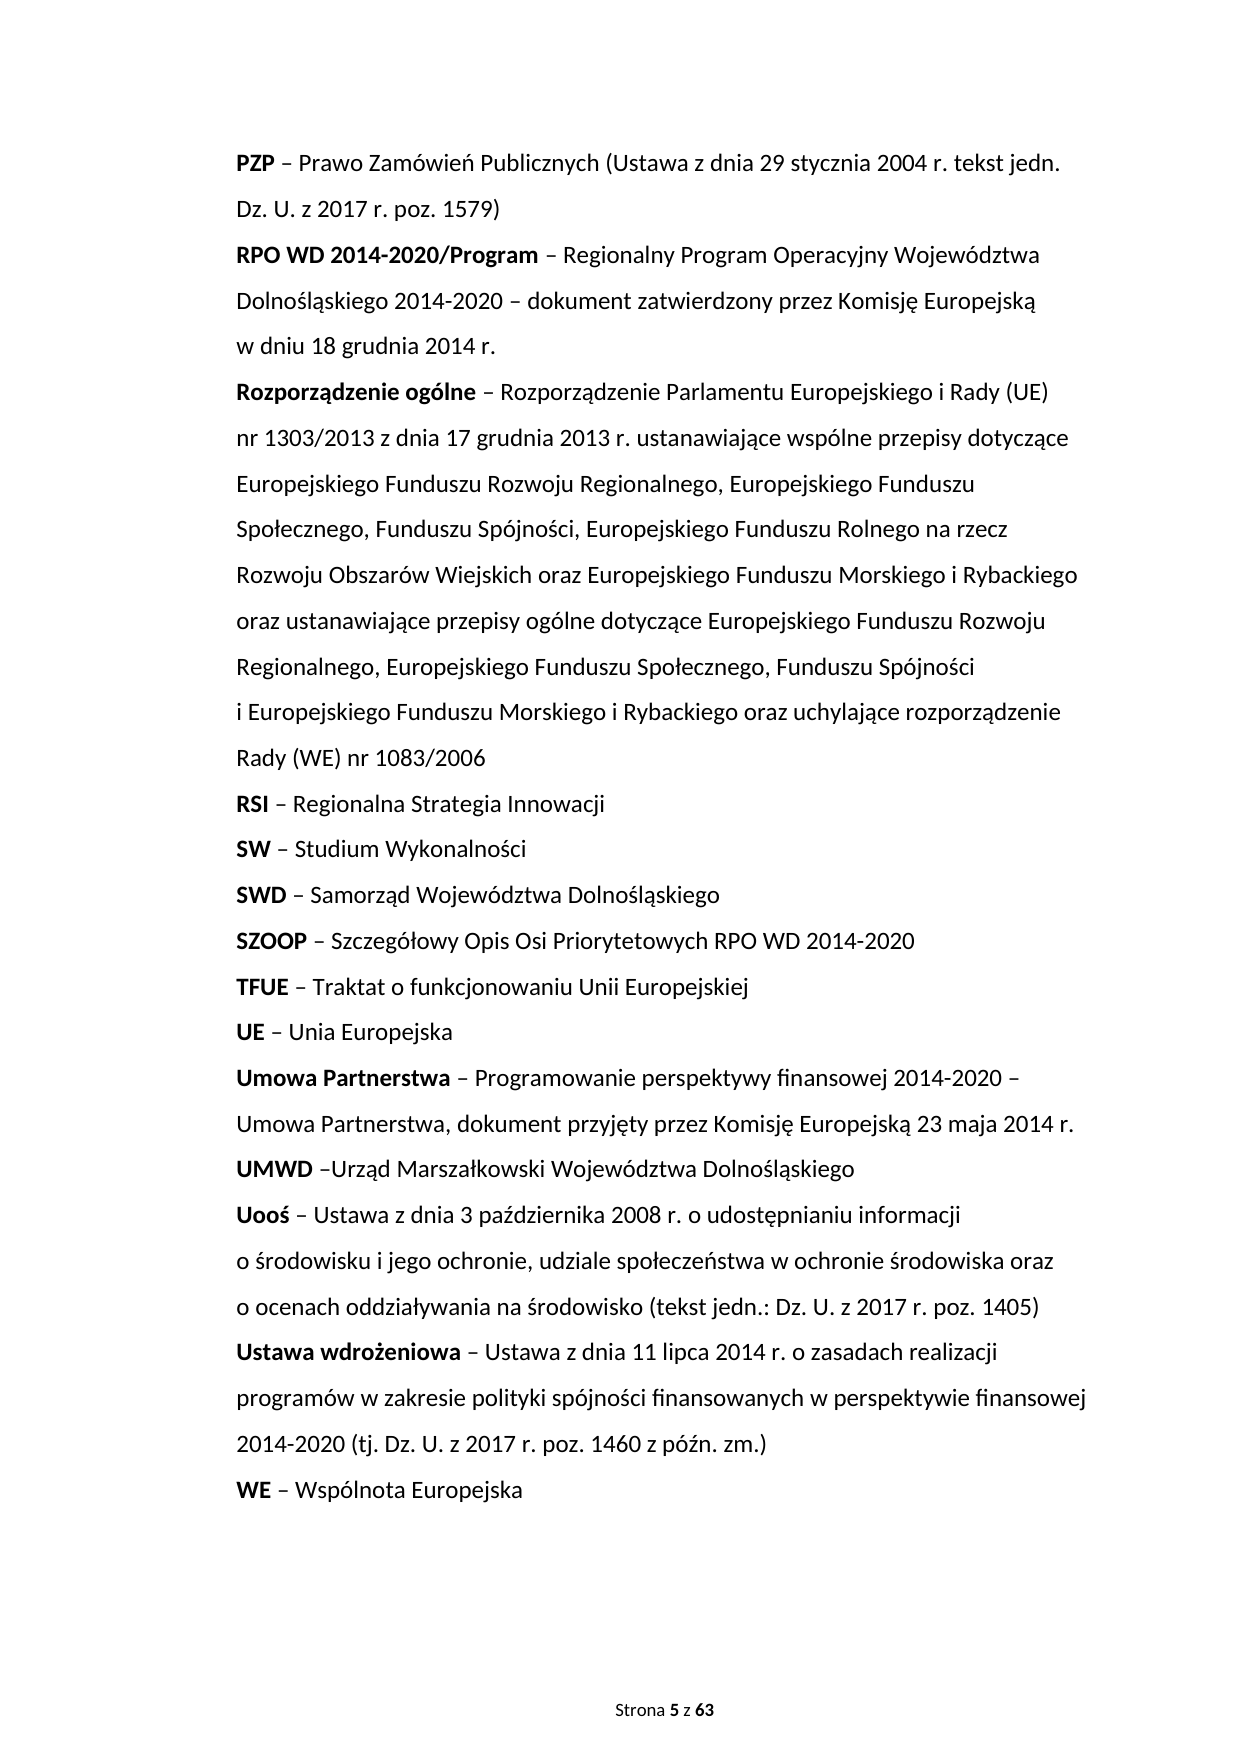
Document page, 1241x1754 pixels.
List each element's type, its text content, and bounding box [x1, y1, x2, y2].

text Ustawa wdrożeniowa – Ustawa z dnia 11 lipca 2014 r. o zasadach realizacji programów w zakresie polityki spójności finansowanych w perspektywie finansowej 2014-2020 (tj. Dz. U. z 2017 r. poz. 1460 z późn. zm.) [236, 1337, 1093, 1458]
text Uooś – Ustawa z dnia 3 października 2008 r. o udostępnianiu informacji o środowisku i jego ochronie, udziale społeczeństwa w ochronie środowiska oraz o ocenach oddziaływania na środowisko (tekst jedn.: Dz. U. z 2017 r. poz. 1405) [236, 1199, 1093, 1321]
text WE – Wspólnota Europejska [236, 1474, 1093, 1504]
text SW – Studium Wykonalności [236, 833, 1093, 864]
text Umowa Partnerstwa – Programowanie perspektywy finansowej 2014-2020 – Umowa Partnerstwa, dokument przyjęty przez Komisję Europejską 23 maja 2014 r. [236, 1062, 1093, 1138]
text SZOOP – Szczegółowy Opis Osi Priorytetowych RPO WD 2014-2020 [236, 925, 1093, 956]
text SWD – Samorząd Województwa Dolnośląskiego [236, 879, 1093, 910]
text RPO WD 2014-2020/Program – Regionalny Program Operacyjny Województwa Dolnośląskiego 2014-2020 – dokument zatwierdzony przez Komisję Europejską w dniu 18 grudnia 2014 r. [236, 239, 1093, 361]
text UE – Unia Europejska [236, 1016, 1093, 1047]
text Rozporządzenie ogólne – Rozporządzenie Parlamentu Europejskiego i Rady (UE) nr 1303/2013 z dnia 17 grudnia 2013 r. ustanawiające wspólne przepisy dotyczące Europejskiego Funduszu Rozwoju Regionalnego, Europejskiego Funduszu Społecznego, Funduszu Spójności, Europejskiego Funduszu Rolnego na rzecz Rozwoju Obszarów Wiejskich oraz Europejskiego Funduszu Morskiego i Rybackiego oraz ustanawiające przepisy ogólne dotyczące Europejskiego Funduszu Rozwoju Regionalnego, Europejskiego Funduszu Społecznego, Funduszu Spójności i Europejskiego Funduszu Morskiego i Rybackiego oraz uchylające rozporządzenie Rady (WE) nr 1083/2006 [236, 376, 1093, 773]
text RSI – Regionalna Strategia Innowacji [236, 788, 1093, 818]
text UMWD –Urząd Marszałkowski Województwa Dolnośląskiego [236, 1154, 1093, 1184]
text PZP – Prawo Zamówień Publicznych (Ustawa z dnia 29 stycznia 2004 r. tekst jedn. Dz. U. z 2017 r. poz. 1579) [236, 148, 1093, 224]
text TFUE – Traktat o funkcjonowaniu Unii Europejskiej [236, 971, 1093, 1001]
